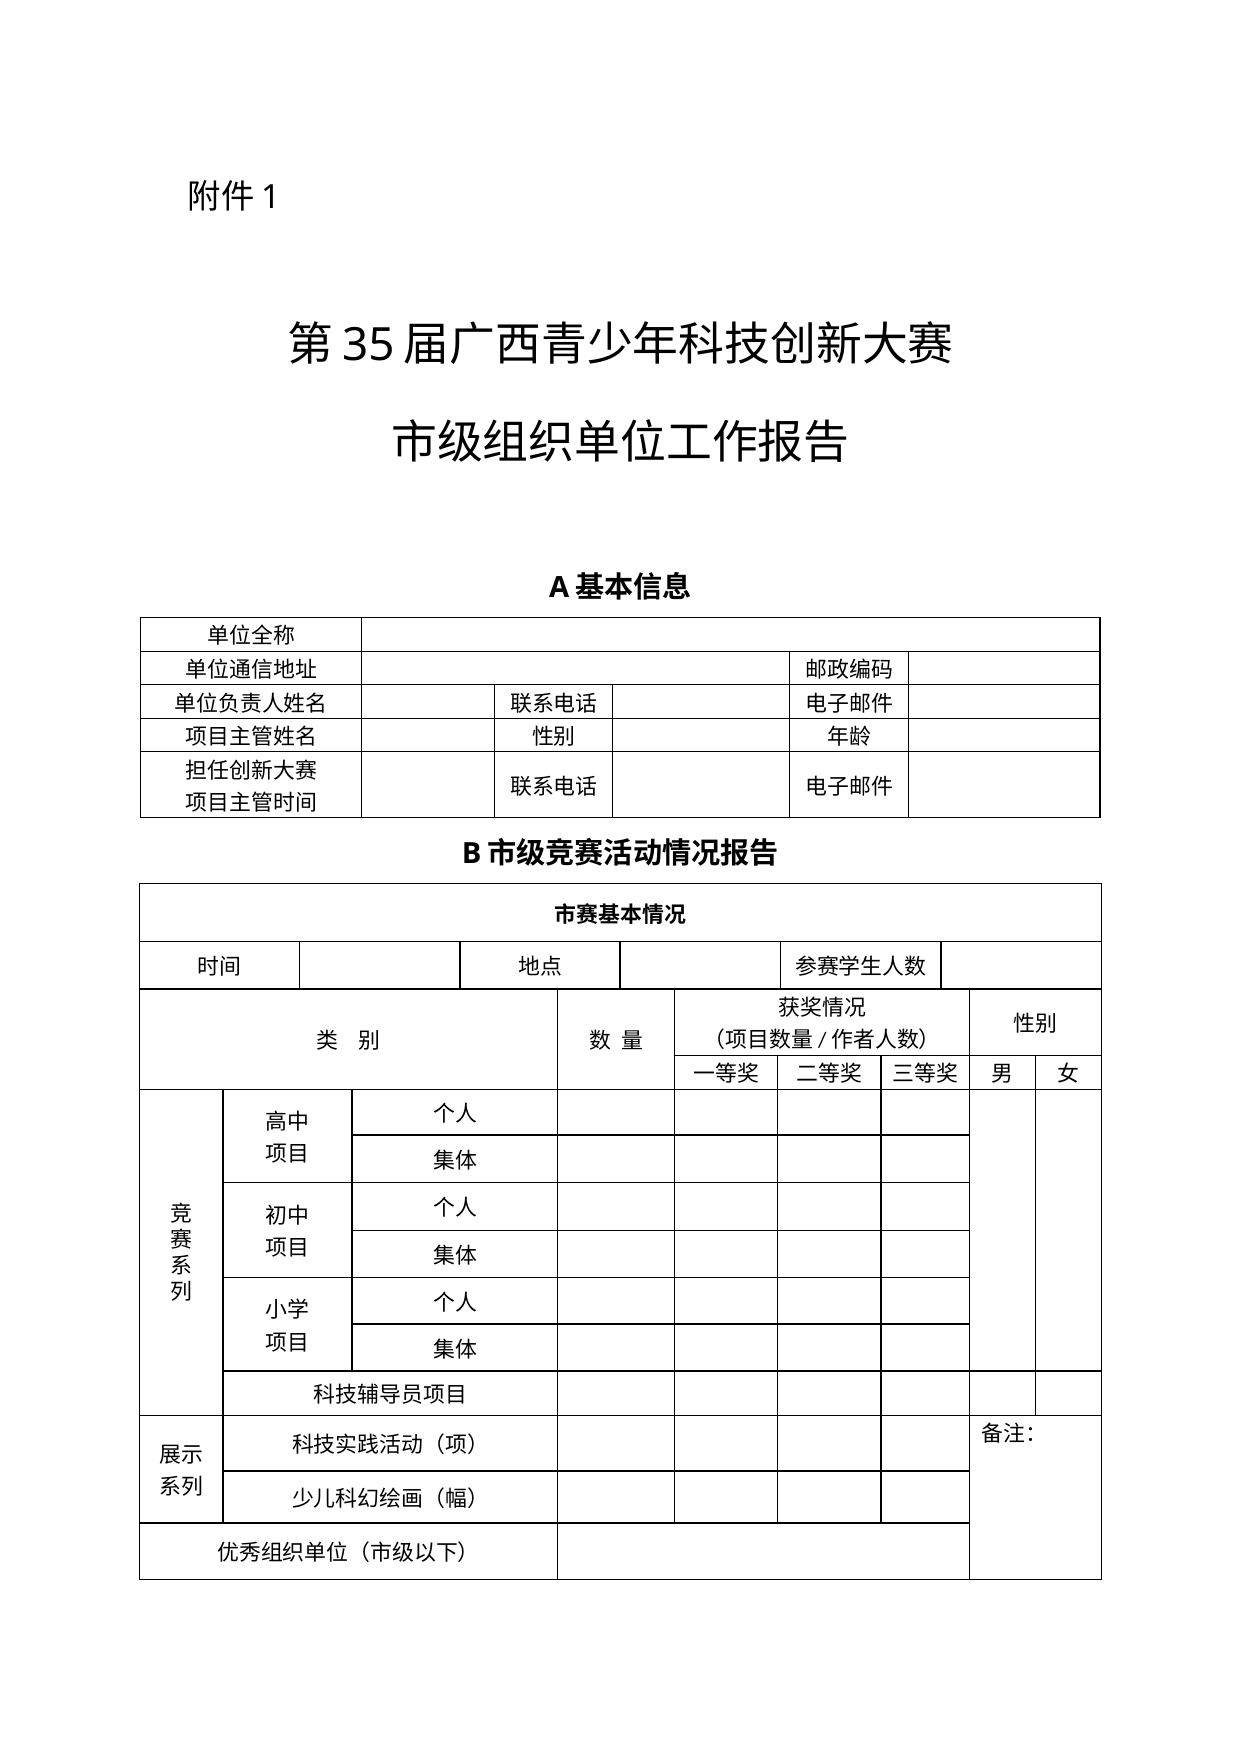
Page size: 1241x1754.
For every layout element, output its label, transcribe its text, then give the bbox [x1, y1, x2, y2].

table_header [362, 618, 1099, 651]
text 第35届广西青少年科技创新大赛 [187, 292, 1053, 389]
table_cell 时间 [140, 942, 299, 988]
text A基本信息 [187, 552, 1053, 617]
table_cell [558, 1136, 674, 1181]
table_cell 一等奖 [675, 1056, 777, 1088]
table_cell [362, 752, 494, 817]
table_cell [558, 1231, 674, 1277]
table_cell 小学 项目 [224, 1278, 351, 1370]
table_cell 单位负责人姓名 [141, 685, 361, 718]
table_cell 项目主管姓名 [141, 719, 361, 751]
table_cell 高中 项目 [224, 1090, 351, 1181]
table_cell [300, 942, 459, 988]
table_cell [558, 1416, 674, 1470]
table_cell 个人 [353, 1090, 557, 1134]
table_header 单位全称 [141, 618, 361, 651]
table_cell 少儿科幻绘画（幅） [224, 1472, 557, 1522]
table_cell [882, 1472, 969, 1522]
table_cell 科技实践活动（项） [224, 1416, 557, 1470]
table_cell [778, 1090, 880, 1134]
table_cell [778, 1325, 880, 1370]
table_cell [675, 1325, 777, 1370]
table_cell [882, 1416, 969, 1470]
table_cell 展示系列 [140, 1416, 222, 1522]
table_cell [675, 1372, 777, 1414]
text 市级组织单位工作报告 [187, 389, 1053, 487]
table_cell 性别 [970, 990, 1101, 1054]
table_cell [675, 1231, 777, 1277]
table_cell 竞赛系列 [140, 1090, 222, 1414]
table_cell [675, 1090, 777, 1134]
table_cell [558, 1090, 674, 1134]
table_cell [882, 1325, 969, 1370]
table_cell [909, 719, 1099, 751]
table_cell 男 [970, 1056, 1035, 1088]
table_cell [970, 1372, 1035, 1414]
table_cell 邮政编码 [790, 652, 908, 684]
table_cell 集体 [353, 1325, 557, 1370]
table_cell [882, 1278, 969, 1323]
table_cell [675, 1183, 777, 1229]
table_header 市赛基本情况 [140, 884, 1101, 941]
table_cell [909, 652, 1099, 684]
table_cell [970, 1090, 1035, 1370]
table_cell 个人 [353, 1278, 557, 1323]
table_cell 获奖情况 （项目数量 / 作者人数） [675, 990, 969, 1054]
table_cell [675, 1416, 777, 1470]
table_cell 数 量 [558, 990, 674, 1088]
table_cell 个人 [353, 1183, 557, 1229]
table_cell [558, 1372, 674, 1414]
table_cell [778, 1231, 880, 1277]
table_cell 电子邮件 [790, 752, 908, 817]
table_cell [558, 1183, 674, 1229]
table_cell [362, 652, 789, 684]
table_cell [613, 719, 789, 751]
table_cell 联系电话 [495, 752, 612, 817]
table_cell 集体 [353, 1231, 557, 1277]
table_cell [778, 1136, 880, 1181]
table_cell [909, 685, 1099, 718]
table_cell [778, 1472, 880, 1522]
table_cell [882, 1231, 969, 1277]
table_cell [942, 942, 1101, 988]
table_cell [882, 1136, 969, 1181]
table_cell 年龄 [790, 719, 908, 751]
table_cell [558, 1524, 969, 1578]
table_cell 备注： [970, 1416, 1101, 1578]
table_cell [558, 1325, 674, 1370]
table_cell [558, 1278, 674, 1323]
table_cell [882, 1372, 969, 1414]
table_cell 三等奖 [882, 1056, 969, 1088]
table_cell 女 [1036, 1056, 1101, 1088]
table_cell 担任创新大赛 项目主管时间 [141, 752, 361, 817]
table_cell [362, 685, 494, 718]
table_cell [675, 1278, 777, 1323]
table_cell [613, 685, 789, 718]
text B市级竞赛活动情况报告 [187, 818, 1053, 883]
table_cell [882, 1090, 969, 1134]
table_cell [675, 1472, 777, 1522]
table_cell 优秀组织单位（市级以下） [140, 1524, 557, 1578]
table_cell [778, 1278, 880, 1323]
table_cell 科技辅导员项目 [224, 1372, 557, 1414]
table_cell [909, 752, 1099, 817]
table_cell 初中 项目 [224, 1183, 351, 1277]
table_cell 联系电话 [495, 685, 612, 718]
table_cell [362, 719, 494, 751]
table_cell [778, 1183, 880, 1229]
table_cell [1036, 1372, 1101, 1414]
text 附件1 [187, 162, 1053, 227]
table_cell [778, 1416, 880, 1470]
table_cell [778, 1372, 880, 1414]
table_cell 集体 [353, 1136, 557, 1181]
table_cell 性别 [495, 719, 612, 751]
table_cell 地点 [461, 942, 619, 988]
table_cell [621, 942, 780, 988]
table_cell 单位通信地址 [141, 652, 361, 684]
table_cell 类 别 [140, 990, 557, 1088]
table_cell 电子邮件 [790, 685, 908, 718]
table_cell [675, 1136, 777, 1181]
table_cell [882, 1183, 969, 1229]
table_cell [613, 752, 789, 817]
table_cell 参赛学生人数 [781, 942, 940, 988]
table_cell [1036, 1090, 1101, 1370]
table_cell 二等奖 [778, 1056, 880, 1088]
table_cell [558, 1472, 674, 1522]
